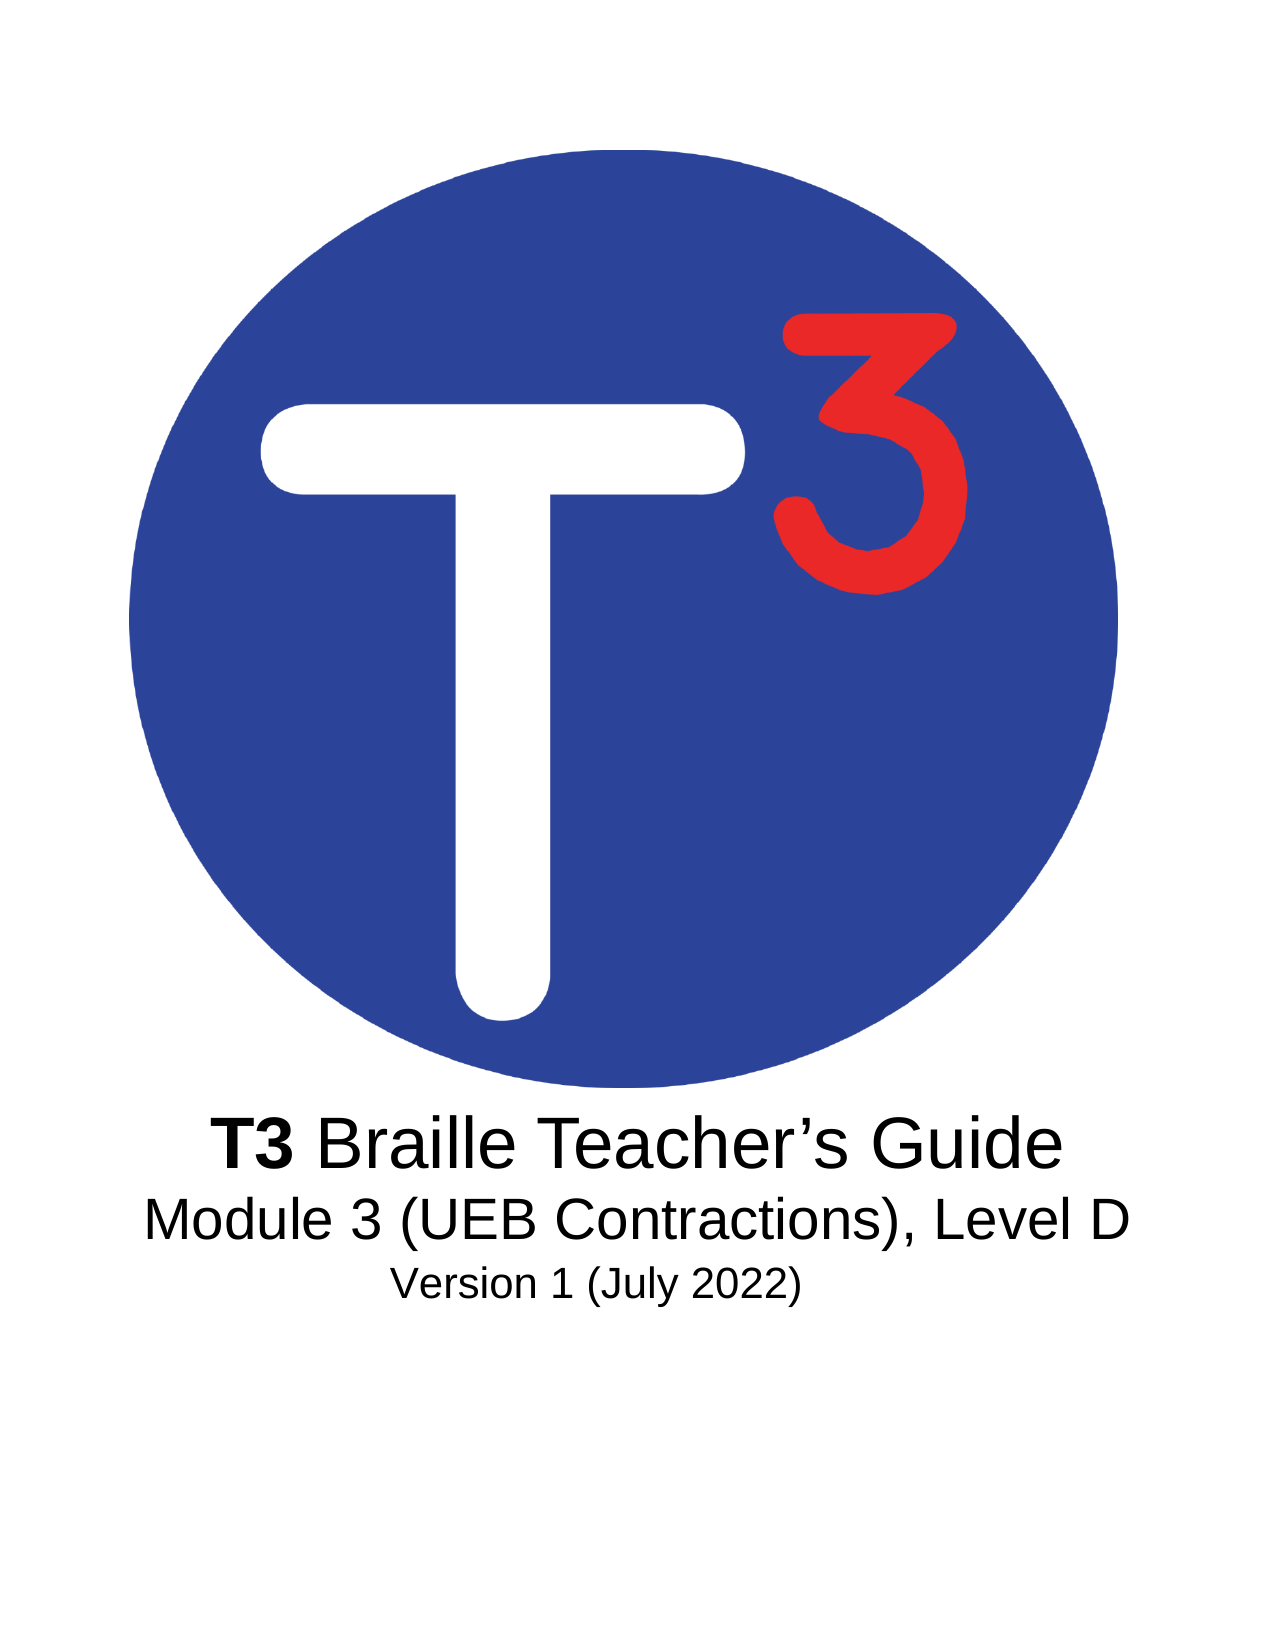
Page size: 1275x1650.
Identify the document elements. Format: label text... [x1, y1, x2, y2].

subtitle Module 3 (UEB Contractions), Level D [112, 1184, 1162, 1251]
text Version 1 (July 2022) [389, 1258, 1005, 1308]
picture [129, 150, 1118, 1088]
title T3 Braille Teacher’s Guide [112, 1101, 1162, 1184]
